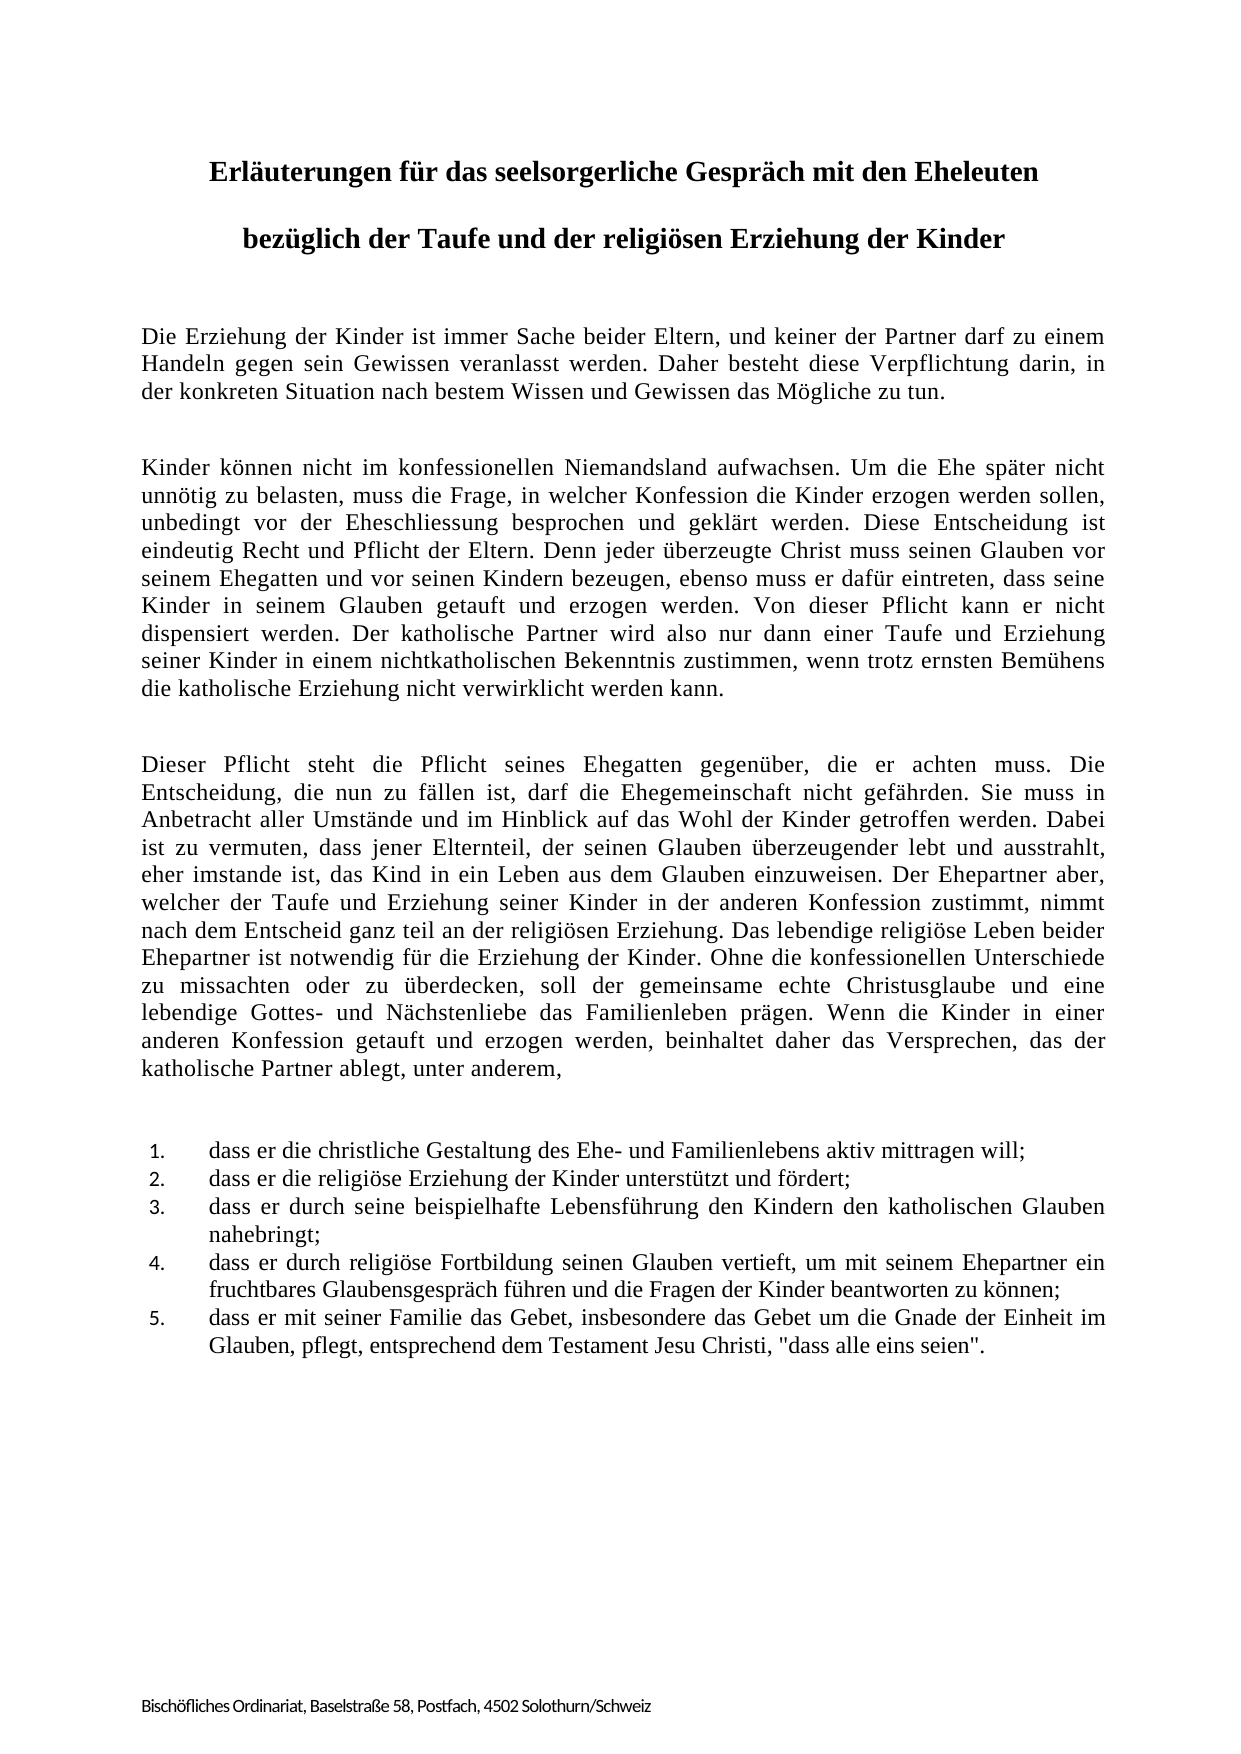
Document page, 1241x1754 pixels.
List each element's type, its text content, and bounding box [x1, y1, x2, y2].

list dass er durch religiöse Fortbildung seinen Glauben vertieft, um mit seinem Ehepartner ein fruchtbares Glaubensgespräch führen und die Fragen der Kinder beantworten zu können; [148, 1247, 1107, 1303]
list dass er mit seiner Familie das Gebet, insbesondere das Gebet um die Gnade der Einheit im Glauben, pflegt, entsprechend dem Testament Jesu Christi, "dass alle eins seien". [148, 1303, 1107, 1358]
text bezüglich der Taufe und der religiösen Erziehung der Kinder [141, 221, 1107, 255]
text Kinder können nicht im konfessionellen Niemandsland aufwachsen. Um die Ehe später nicht unnötig zu belasten, muss die Frage, in welcher Konfession die Kinder erzogen werden sollen, unbedingt vor der Eheschliessung besprochen und geklärt werden. Diese Entscheidung ist eindeutig Recht und Pflicht der Eltern. Denn jeder überzeugte Christ muss seinen Glauben vor seinem Ehegatten und vor seinen Kindern bezeugen, ebenso muss er dafür eintreten, dass seine Kinder in seinem Glauben getauft und erzogen werden. Von dieser Pflicht kann er nicht dispensiert werden. Der katholische Partner wird also nur dann einer Taufe und Erziehung seiner Kinder in einem nichtkatholischen Bekenntnis zustimmen, wenn trotz ernsten Bemühens die katholische Erziehung nicht verwirklicht werden kann. [141, 453, 1107, 702]
list dass er durch seine beispielhafte Lebensführung den Kindern den katholischen Glauben nahebringt; [148, 1192, 1107, 1247]
text Erläuterungen für das seelsorgerliche Gespräch mit den Eheleuten [141, 154, 1107, 188]
text Dieser Pflicht steht die Pflicht seines Ehegatten gegenüber, die er achten muss. Die Entscheidung, die nun zu fällen ist, darf die Ehegemeinschaft nicht gefährden. Sie muss in Anbetracht aller Umstände und im Hinblick auf das Wohl der Kinder getroffen werden. Dabei ist zu vermuten, dass jener Elternteil, der seinen Glauben überzeugender lebt und ausstrahlt, eher imstande ist, das Kind in ein Leben aus dem Glauben einzuweisen. Der Ehepartner aber, welcher der Taufe und Erziehung seiner Kinder in der anderen Konfession zustimmt, nimmt nach dem Entscheid ganz teil an der religiösen Erziehung. Das lebendige religiöse Leben beider Ehepartner ist notwendig für die Erziehung der Kinder. Ohne die konfessionellen Unterschiede zu missachten oder zu überdecken, soll der gemeinsame echte Christusglaube und eine lebendige Gottes- und Nächstenliebe das Familienleben prägen. Wenn die Kinder in einer anderen Konfession getauft und erzogen werden, beinhaltet daher das Versprechen, das der katholische Partner ablegt, unter anderem, [141, 750, 1107, 1081]
list dass er die christliche Gestaltung des Ehe- und Familienlebens aktiv mittragen will; [148, 1136, 1107, 1164]
text Die Erziehung der Kinder ist immer Sache beider Eltern, und keiner der Partner darf zu einem Handeln gegen sein Gewissen veranlasst werden. Daher besteht diese Verpflichtung darin, in der konkreten Situation nach bestem Wissen und Gewissen das Mögliche zu tun. [141, 322, 1107, 405]
list dass er die religiöse Erziehung der Kinder unterstützt und fördert; [148, 1164, 1107, 1192]
